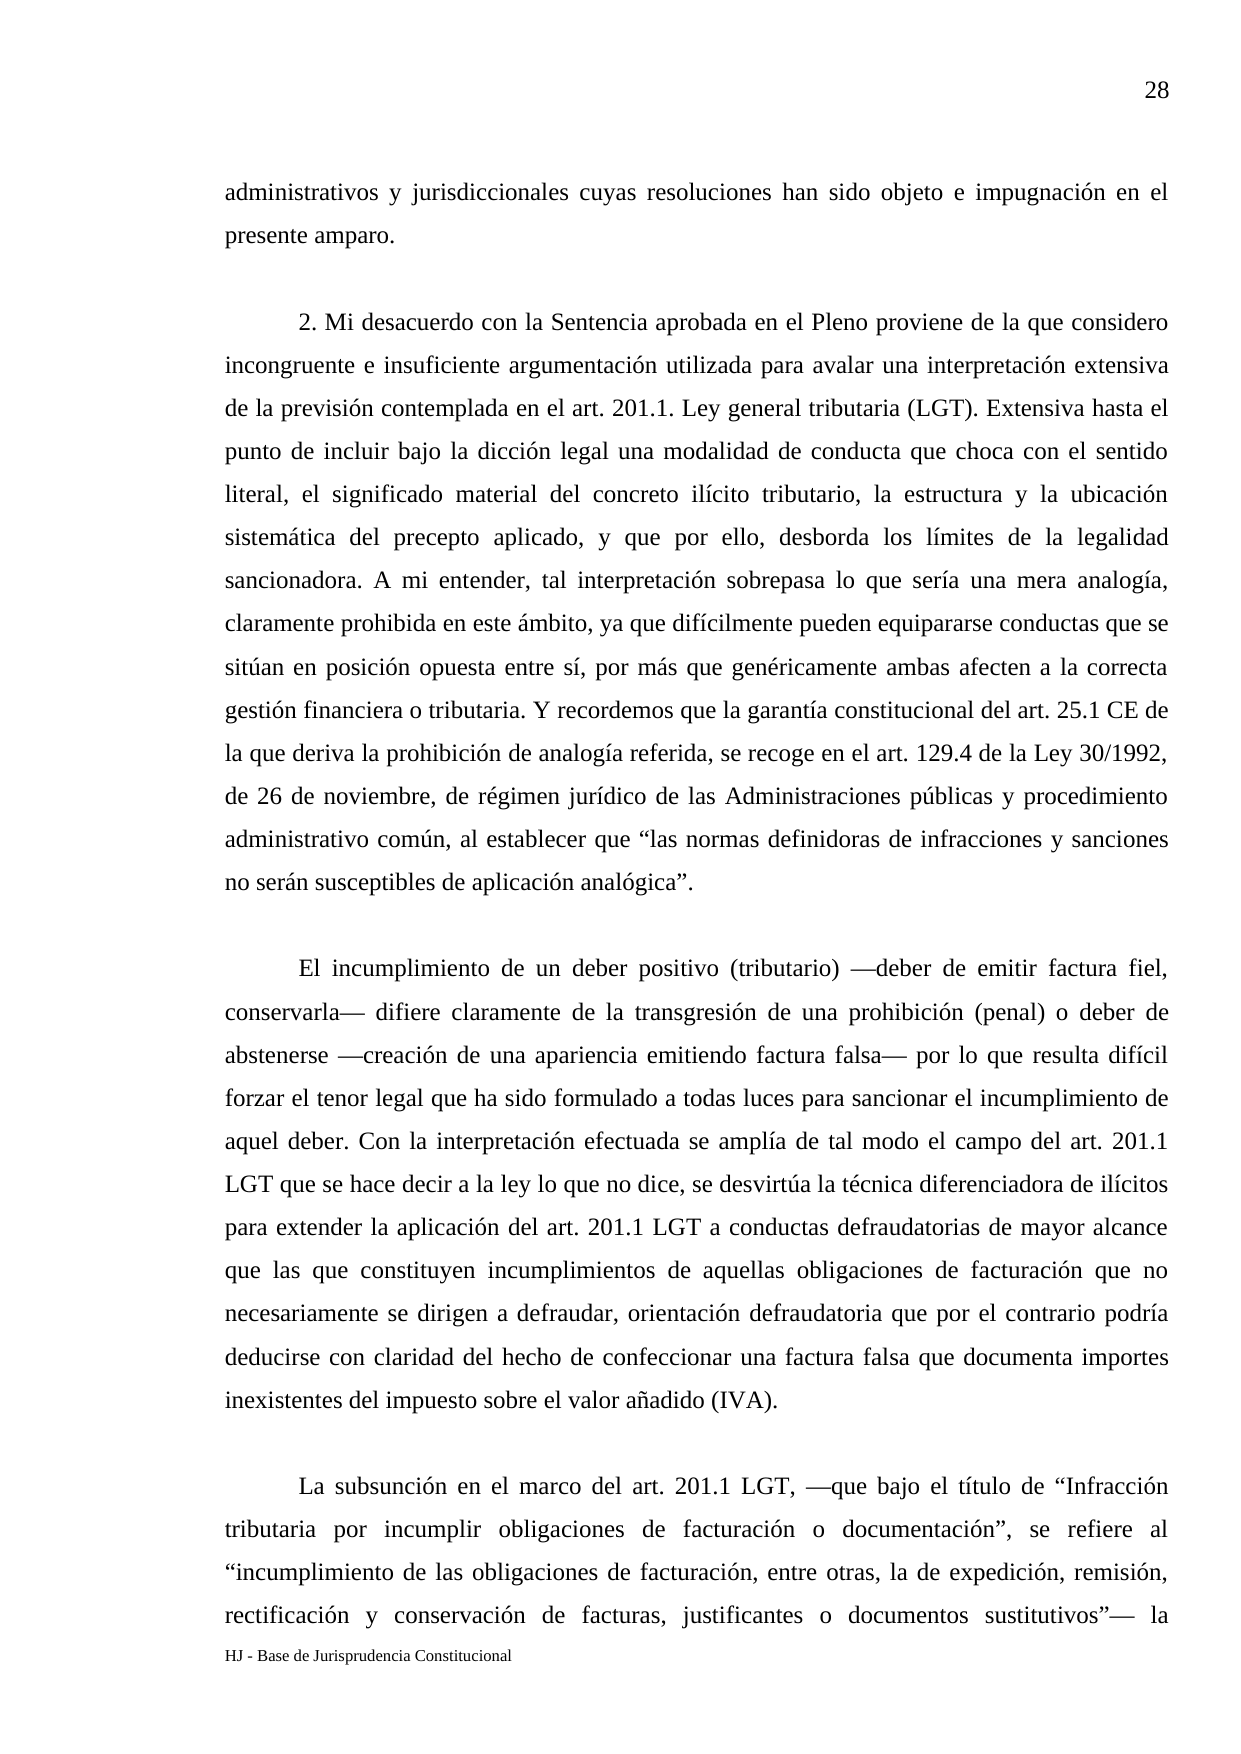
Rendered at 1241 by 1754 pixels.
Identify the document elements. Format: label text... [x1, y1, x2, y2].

text 2. Mi desacuerdo con la Sentencia aprobada en el Pleno proviene de la que considero incongruente e insuficiente argumentación utilizada para avalar una interpretación extensiva de la previsión contemplada en el art. 201.1. Ley general tributaria (LGT). Extensiva hasta el punto de incluir bajo la dicción legal una modalidad de conducta que choca con el sentido literal, el significado material del concreto ilícito tributario, la estructura y la ubicación sistemática del precepto aplicado, y que por ello, desborda los límites de la legalidad sancionadora. A mi entender, tal interpretación sobrepasa lo que sería una mera analogía, claramente prohibida en este ámbito, ya que difícilmente pueden equipararse conductas que se sitúan en posición opuesta entre sí, por más que genéricamente ambas afecten a la correcta gestión financiera o tributaria. Y recordemos que la garantía constitucional del art. 25.1 CE de la que deriva la prohibición de analogía referida, se recoge en el art. 129.4 de la Ley 30/1992, de 26 de noviembre, de régimen jurídico de las Administraciones públicas y procedimiento administrativo común, al establecer que “las normas definidoras de infracciones y sanciones no serán susceptibles de aplicación analógica”. [224, 307, 1169, 896]
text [224, 1471, 1169, 1629]
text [224, 177, 1169, 249]
text El incumplimiento de un deber positivo (tributario) —deber de emitir factura fiel, conservarla— difiere claramente de la transgresión de una prohibición (penal) o deber de abstenerse —creación de una apariencia emitiendo factura falsa— por lo que resulta difícil forzar el tenor legal que ha sido formulado a todas luces para sancionar el incumplimiento de aquel deber. Con la interpretación efectuada se amplía de tal modo el campo del art. 201.1 LGT que se hace decir a la ley lo que no dice, se desvirtúa la técnica diferenciadora de ilícitos para extender la aplicación del art. 201.1 LGT a conductas defraudatorias de mayor alcance que las que constituyen incumplimientos de aquellas obligaciones de facturación que no necesariamente se dirigen a defraudar, orientación defraudatoria que por el contrario podría deducirse con claridad del hecho de confeccionar una factura falsa que documenta importes inexistentes del impuesto sobre el valor añadido (IVA). [224, 953, 1169, 1413]
